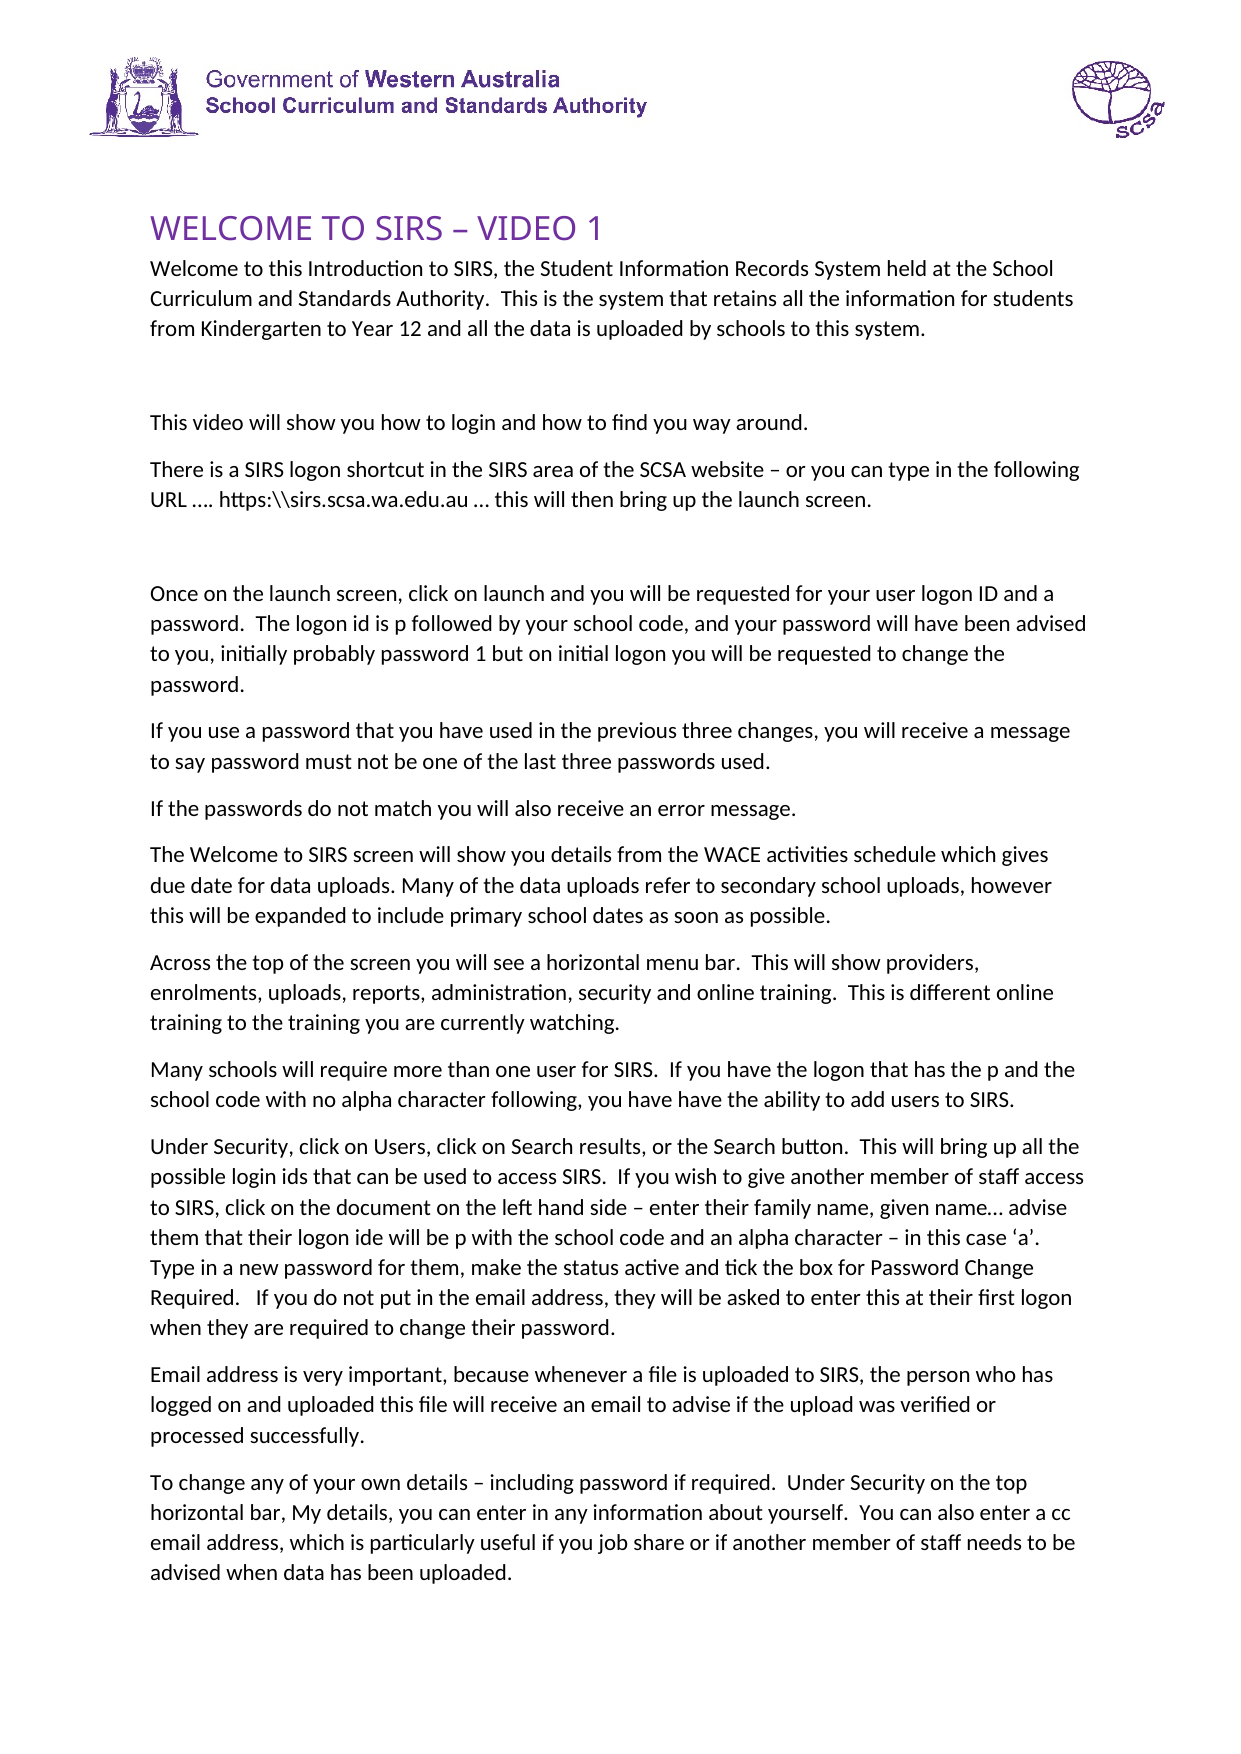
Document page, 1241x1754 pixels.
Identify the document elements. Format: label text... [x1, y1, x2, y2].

text If you use a password that you have used in the previous three changes, you will receive a message to say password must not be one of the last three passwords used. [150, 717, 1090, 775]
text There is a SIRS logon shortcut in the SIRS area of the SCSA website – or you can type in the following URL …. https:\\sirs.scsa.wa.edu.au … this will then bring up the launch screen. [150, 455, 1090, 513]
text Email address is very important, because whenever a file is uploaded to SIRS, the person who has logged on and uploaded this file will receive an email to advise if the upload was verified or processed successfully. [150, 1360, 1090, 1449]
text If the passwords do not match you will also receive an error message. [150, 794, 1090, 822]
text Under Security, click on Users, click on Search results, or the Search button. This will bring up all the possible login ids that can be used to access SIRS. If you wish to give another member of staff access to SIRS, click on the document on the left hand side – enter their family name, given name… advise them that their logon ide will be p with the school code and an alpha character – in this case ‘a’. Type in a new password for them, make the status active and tick the box for Password Change Required. If you do not put in the email address, they will be asked to enter this at their first logon when they are required to change their password. [150, 1132, 1090, 1342]
subtitle WELCOME TO SIRS – VIDEO 1 [150, 205, 1090, 251]
text Once on the launch screen, click on launch and you will be requested for your user logon ID and a password. The logon id is p followed by your school code, and your password will have been advised to you, initially probably password 1 but on initial logon you will be requested to change the password. [150, 579, 1090, 698]
text Welcome to this Introduction to SIRS, the Student Information Records System held at the School Curriculum and Standards Authority. This is the system that retains all the information for students from Kindergarten to Year 12 and all the data is uploaded by schools to this system. [150, 254, 1090, 343]
text Across the top of the screen you will see a horizontal menu bar. This will show providers, enrolments, uploads, reports, administration, security and online training. This is different online training to the training you are currently watching. [150, 948, 1090, 1036]
text To change any of your own details – including password if required. Under Security on the top horizontal bar, My details, you can enter in any information about yourself. You can also enter a cc email address, which is particularly useful if you job share or if another member of staff needs to be advised when data has been uploaded. [150, 1468, 1090, 1586]
picture [89, 50, 1165, 147]
text The Welcome to SIRS screen will show you details from the WACE activities schedule which gives due date for data uploads. Many of the data uploads refer to secondary school uploads, however this will be expanded to include primary school dates as soon as possible. [150, 841, 1090, 929]
text Many schools will require more than one user for SIRS. If you have the logon that has the p and the school code with no alpha character following, you have have the ability to add users to SIRS. [150, 1055, 1090, 1113]
text This video will show you how to login and how to find you way around. [150, 408, 1090, 436]
